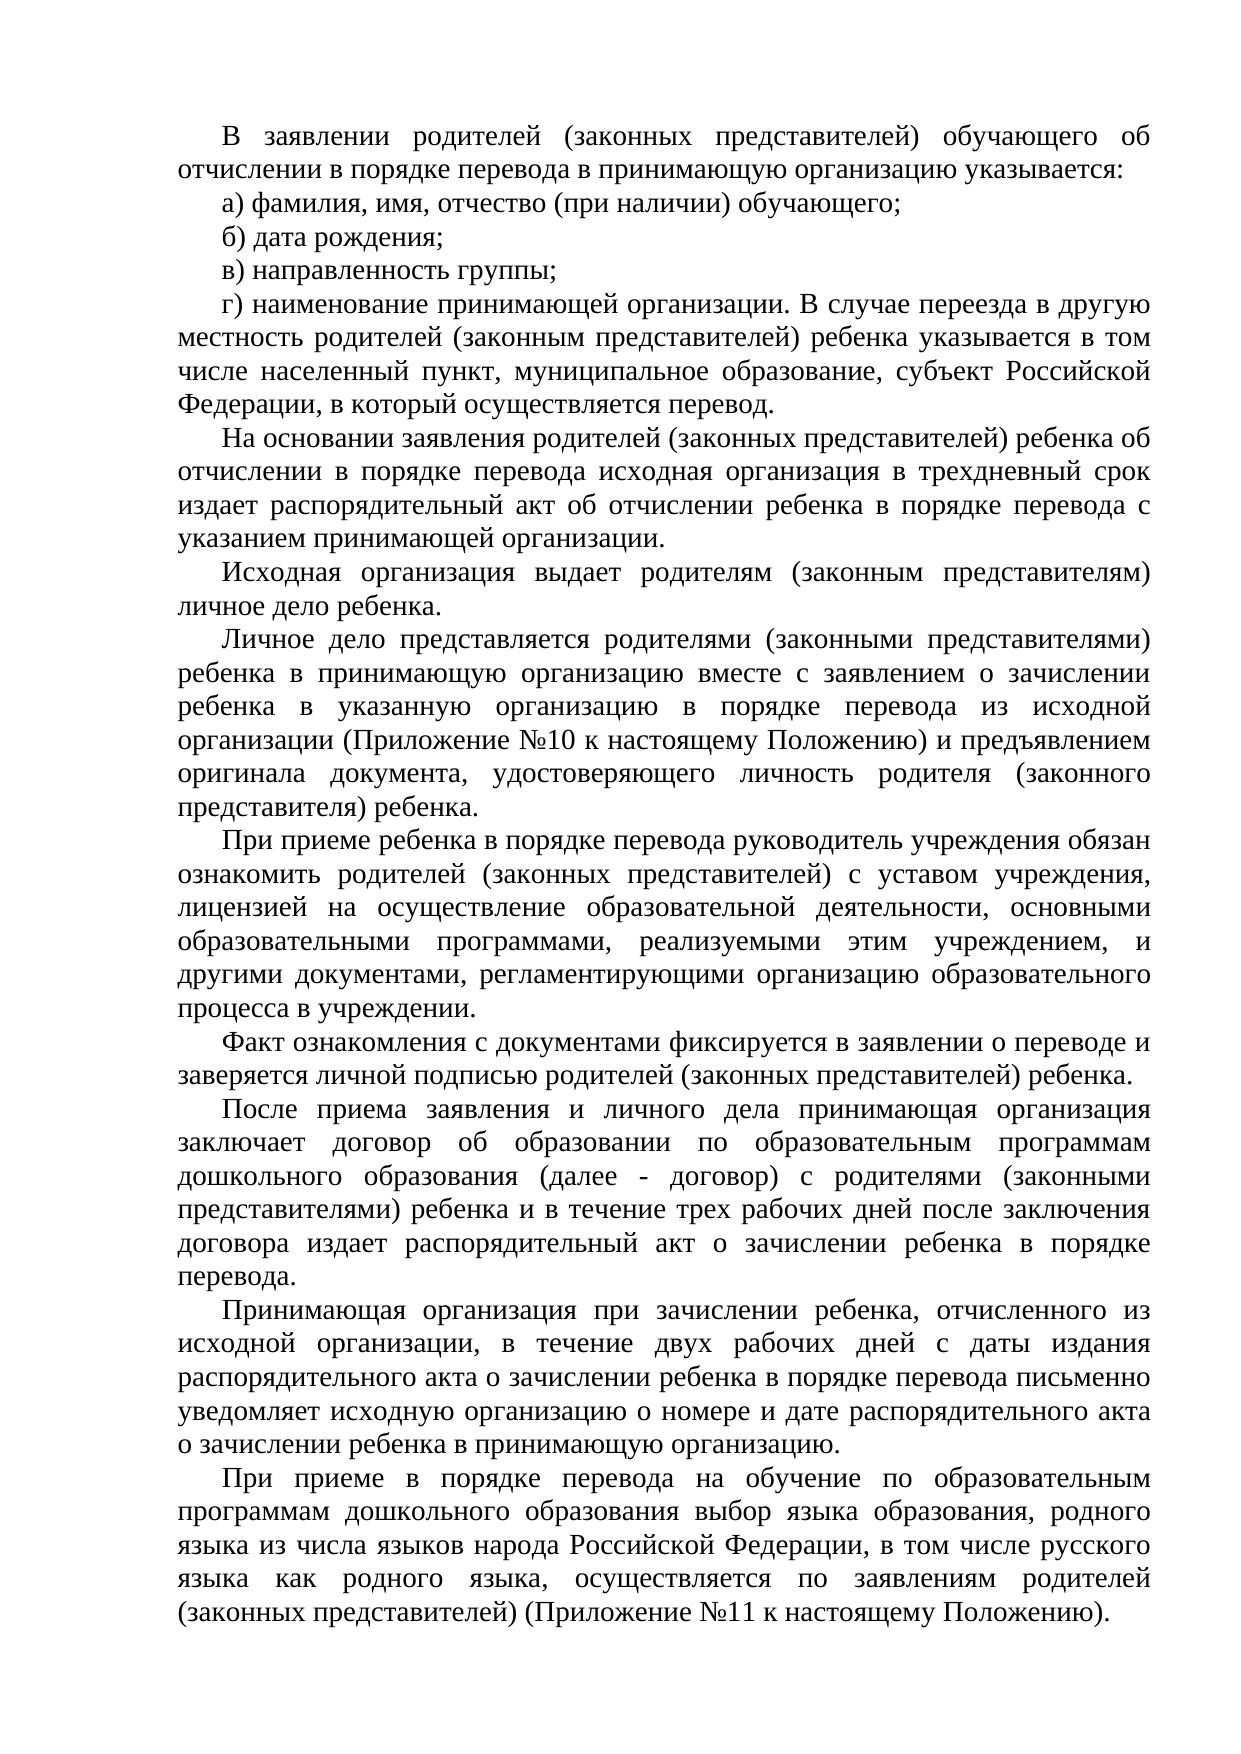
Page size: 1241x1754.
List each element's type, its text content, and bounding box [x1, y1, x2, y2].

text Исходная организация выдает родителям (законным представителям) личное дело ребенка. [177, 554, 1152, 621]
text Принимающая организация при зачислении ребенка, отчисленного из исходной организации, в течение двух рабочих дней с даты издания распорядительного акта о зачислении ребенка в порядке перевода письменно уведомляет исходную организацию о номере и дате распорядительного акта о зачислении ребенка в принимающую организацию. [177, 1292, 1152, 1460]
text Личное дело представляется родителями (законными представителями) ребенка в принимающую организацию вместе с заявлением о зачислении ребенка в указанную организацию в порядке перевода из исходной организации (Приложение №10 к настоящему Положению) и предъявлением оригинала документа, удостоверяющего личность родителя (законного представителя) ребенка. [177, 621, 1152, 822]
text В заявлении родителей (законных представителей) обучающего об отчислении в порядке перевода в принимающую организацию указывается: [177, 118, 1152, 185]
text а) фамилия, имя, отчество (при наличии) обучающего; [177, 185, 1152, 219]
text После приема заявления и личного дела принимающая организация заключает договор об образовании по образовательным программам дошкольного образования (далее - договор) с родителями (законными представителями) ребенка и в течение трех рабочих дней после заключения договора издает распорядительный акт о зачислении ребенка в порядке перевода. [177, 1091, 1152, 1292]
text б) дата рождения; [177, 219, 1152, 252]
text в) направленность группы; [177, 252, 1152, 286]
text На основании заявления родителей (законных представителей) ребенка об отчислении в порядке перевода исходная организация в трехдневный срок издает распорядительный акт об отчислении ребенка в порядке перевода с указанием принимающей организации. [177, 420, 1152, 554]
text При приеме в порядке перевода на обучение по образовательным программам дошкольного образования выбор языка образования, родного языка из числа языков народа Российской Федерации, в том числе русского языка как родного языка, осуществляется по заявлениям родителей (законных представителей) (Приложение №11 к настоящему Положению). [177, 1460, 1152, 1627]
text Факт ознакомления с документами фиксируется в заявлении о переводе и заверяется личной подписью родителей (законных представителей) ребенка. [177, 1024, 1152, 1091]
text г) наименование принимающей организации. В случае переезда в другую местность родителей (законным представителей) ребенка указывается в том числе населенный пункт, муниципальное образование, субъект Российской Федерации, в который осуществляется перевод. [177, 286, 1152, 420]
text При приеме ребенка в порядке перевода руководитель учреждения обязан ознакомить родителей (законных представителей) с уставом учреждения, лицензией на осуществление образовательной деятельности, основными образовательными программами, реализуемыми этим учреждением, и другими документами, регламентирующими организацию образовательного процесса в учреждении. [177, 822, 1152, 1024]
